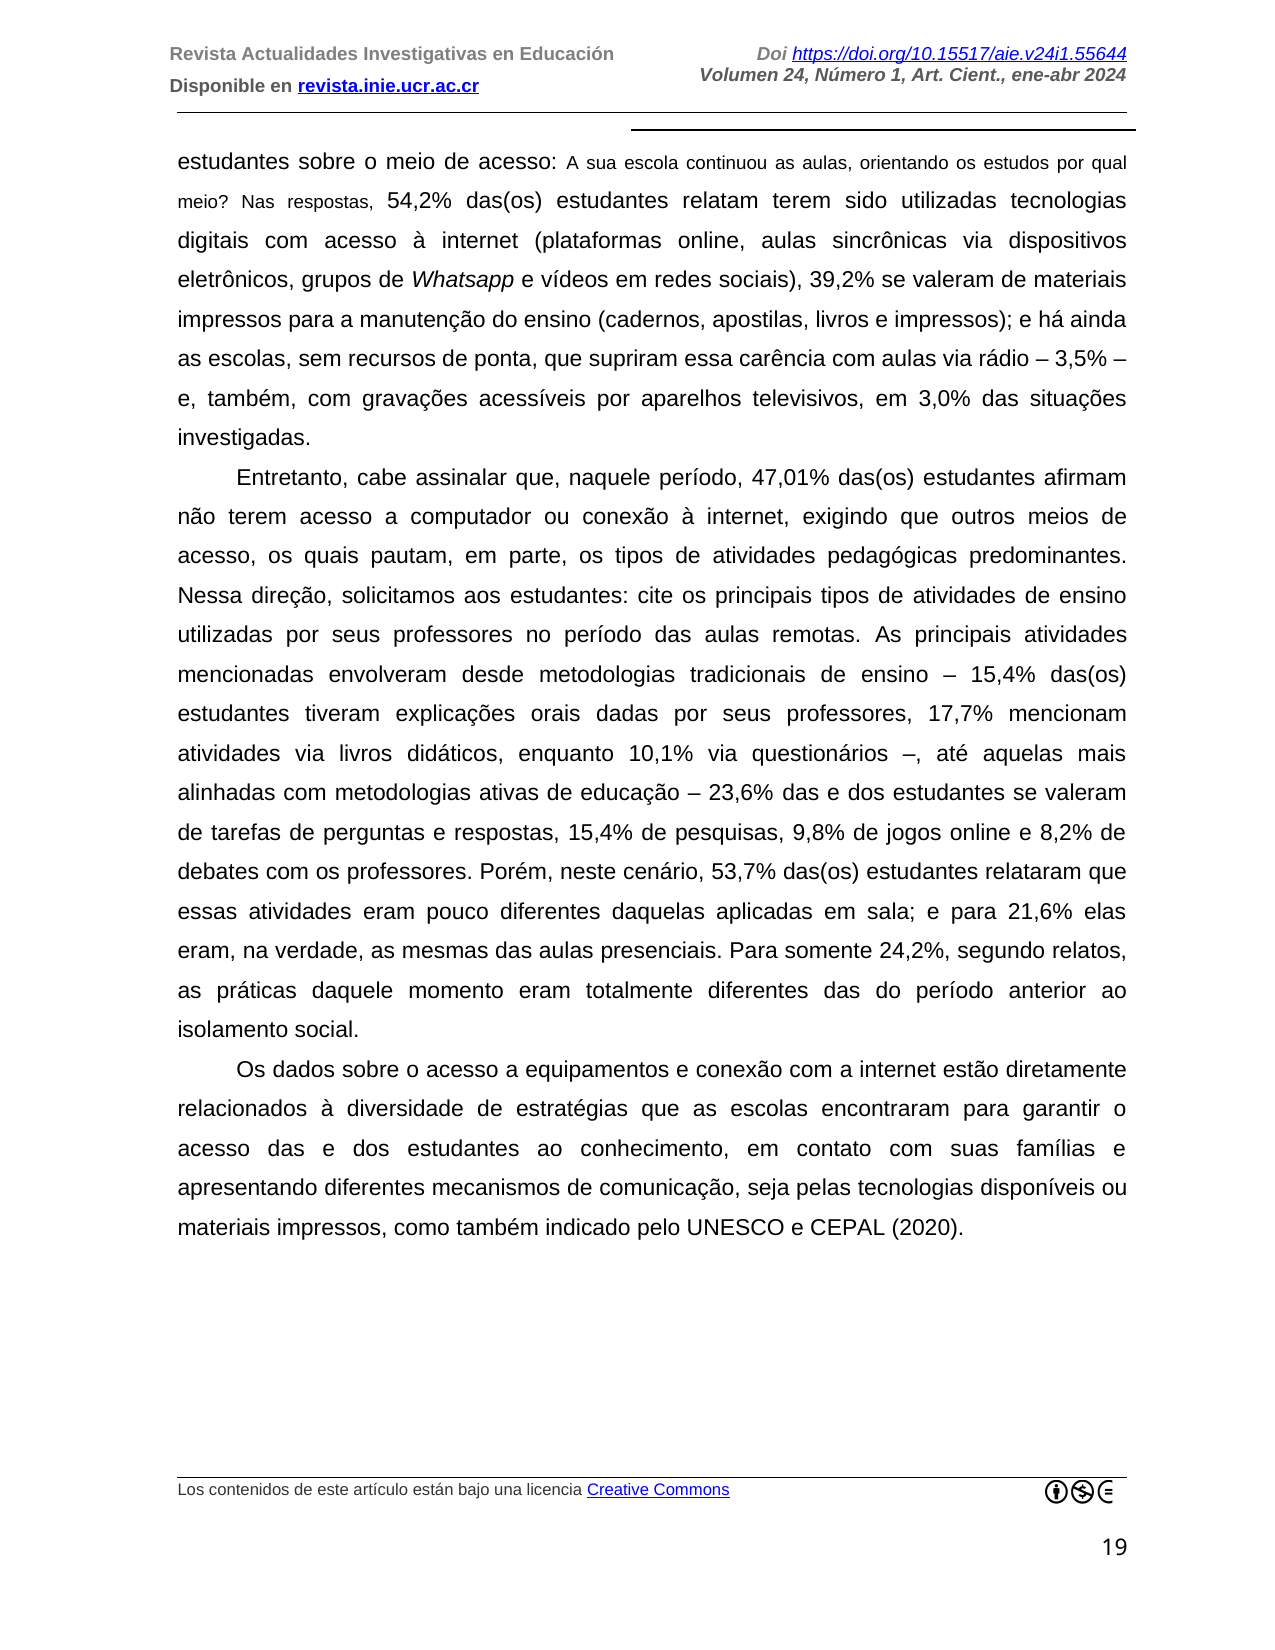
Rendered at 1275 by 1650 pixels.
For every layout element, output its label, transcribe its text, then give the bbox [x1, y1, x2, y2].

picture [1045, 1480, 1113, 1505]
text Entretanto, cabe assinalar que, naquele período, 47,01% das(os) estudantes afirmam não terem acesso a computador ou conexão à internet, exigindo que outros meios de acesso, os quais pautam, em parte, os tipos de atividades pedagógicas predominantes. Nessa direção, solicitamos aos estudantes: cite os principais tipos de atividades de ensino utilizadas por seus professores no período das aulas remotas. As principais atividades mencionadas envolveram desde metodologias tradicionais de ensino – 15,4% das(os) estudantes tiveram explicações orais dadas por seus professores, 17,7% mencionam atividades via livros didáticos, enquanto 10,1% via questionários –, até aquelas mais alinhadas com metodologias ativas de educação – 23,6% das e dos estudantes se valeram de tarefas de perguntas e respostas, 15,4% de pesquisas, 9,8% de jogos online e 8,2% de debates com os professores. Porém, neste cenário, 53,7% das(os) estudantes relataram que essas atividades eram pouco diferentes daquelas aplicadas em sala; e para 21,6% elas eram, na verdade, as mesmas das aulas presenciais. Para somente 24,2%, segundo relatos, as práticas daquele momento eram totalmente diferentes das do período anterior ao isolamento social. [177, 463, 1127, 1043]
text Os dados sobre o acesso a equipamentos e conexão com a internet estão diretamente relacionados à diversidade de estratégias que as escolas encontraram para garantir o acesso das e dos estudantes ao conhecimento, em contato com suas famílias e apresentando diferentes mecanismos de comunicação, seja pelas tecnologias disponíveis ou materiais impressos, como também indicado pelo UNESCO e CEPAL (2020). [177, 1056, 1127, 1240]
